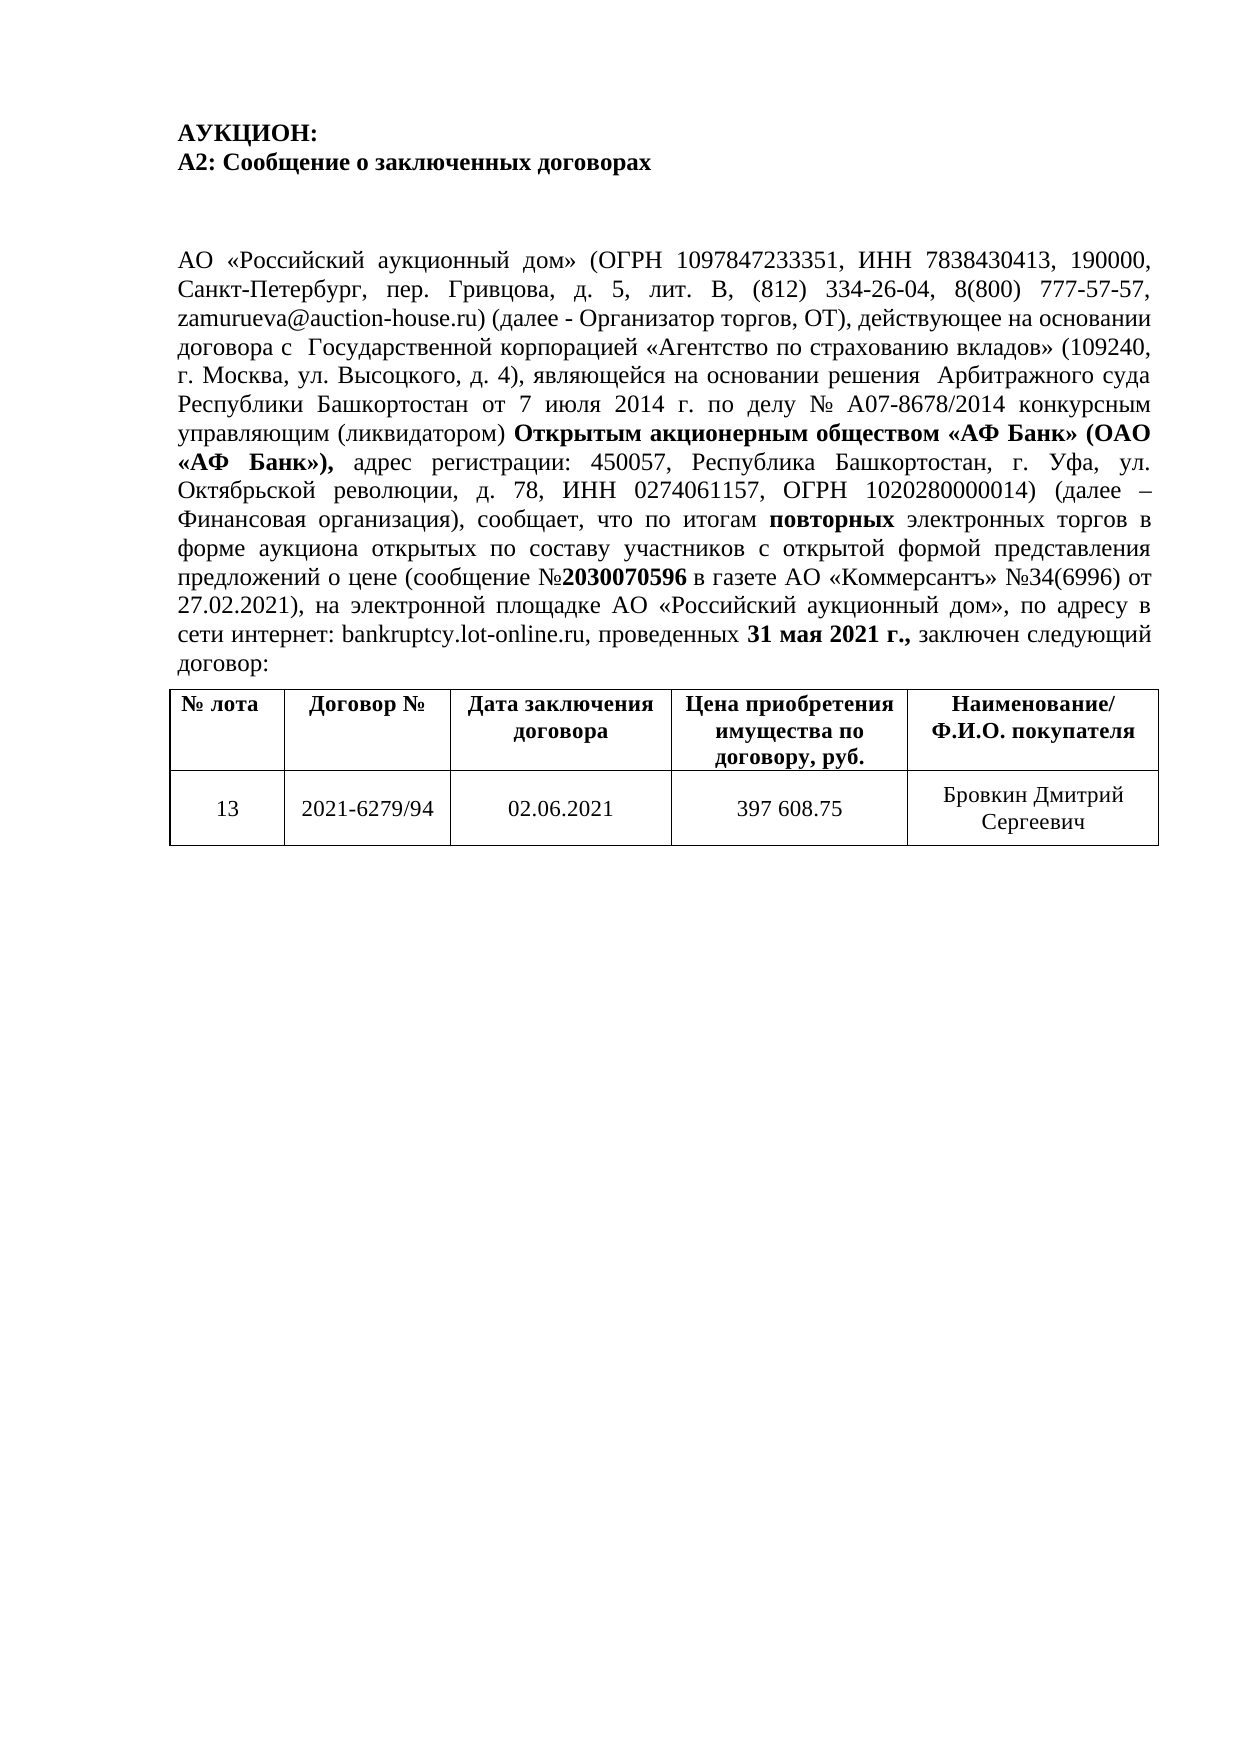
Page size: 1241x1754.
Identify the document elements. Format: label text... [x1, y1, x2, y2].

table_header Наименование/ Ф.И.О. покупателя [908, 690, 1158, 769]
text АО «Российский аукционный дом» (ОГРН 1097847233351, ИНН 7838430413, 190000, Санкт-Петербург, пер. Гривцова, д. 5, лит. В, (812) 334-26-04, 8(800) 777-57-57, zamurueva@auction-house.ru) (далее - Организатор торгов, ОТ), действующее на основании договора с Государственной корпорацией «Агентство по страхованию вкладов» (109240, г. Москва, ул. Высоцкого, д. 4), являющейся на основании решения Арбитражного суда Республики Башкортостан от 7 июля 2014 г. по делу № А07-8678/2014 конкурсным управляющим (ликвидатором) Открытым акционерным обществом «АФ Банк» (ОАО «АФ Банк»), адрес регистрации: 450057, Республика Башкортостан, г. Уфа, ул. Октябрьской революции, д. 78, ИНН 0274061157, ОГРН 1020280000014) (далее – Финансовая организация), сообщает, что по итогам повторных электронных торгов в форме аукциона открытых по составу участников с открытой формой представления предложений о цене (сообщение №2030070596 в газете АО «Коммерсантъ» №34(6996) от 27.02.2021), на электронной площадке АО «Российский аукционный дом», по адресу в сети интернет: bankruptcy.lot-online.ru, проведенных 31 мая 2021 г., заключен следующий договор: [177, 246, 1152, 677]
table_cell 2021-6279/94 [285, 771, 450, 845]
table_header Дата заключения договора [451, 690, 671, 769]
table_cell 13 [171, 771, 284, 845]
table_header № лота [171, 690, 284, 769]
table_cell 397 608.75 [672, 771, 907, 845]
text А2: Сообщение о заключенных договорах [177, 147, 1152, 176]
table_header Цена приобретения имущества по договору, руб. [672, 690, 907, 769]
table_header Договор № [285, 690, 450, 769]
table_cell 02.06.2021 [451, 771, 671, 845]
text АУКЦИОН: [177, 118, 1152, 147]
table_cell Бровкин Дмитрий Сергеевич [908, 771, 1158, 845]
